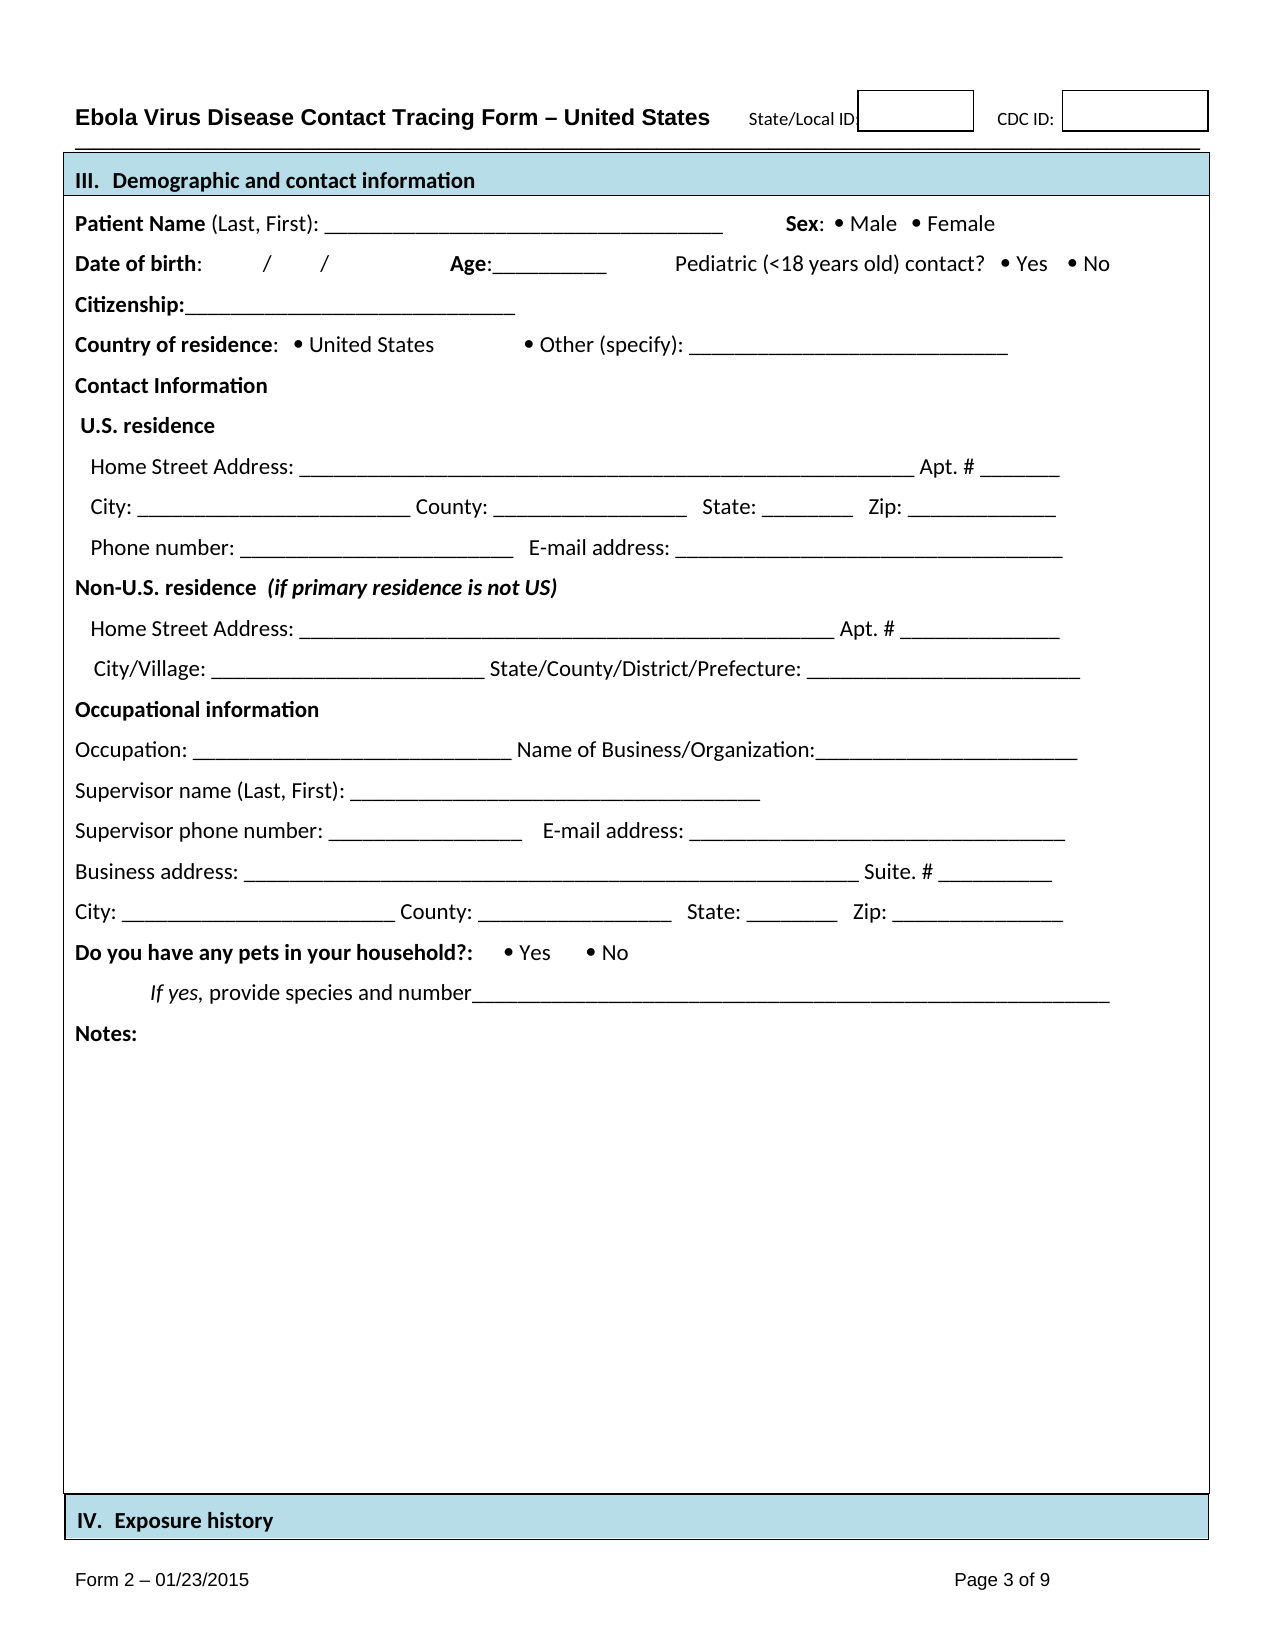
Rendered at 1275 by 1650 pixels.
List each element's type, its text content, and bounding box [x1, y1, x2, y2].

table_cell Patient Name (Last, First): ___________________________________ Sex: Male Female Date of birth: MM / DD / YYYY Age:__________ Pediatric (<18 years old) contact? Yes No Citizenship:_____________________________ Country of residence: United States Other (specify): ____________________________ Contact Information U.S. residence Home Street Address: ______________________________________________________ Apt. # _______ City: ________________________ County: _________________ State: ________ Zip: _____________ Phone number: ________________________ E-mail address: __________________________________ Non-U.S. residence (if primary residence is not US) Home Street Address: _______________________________________________ Apt. # ______________ City/Village: ________________________ State/County/District/Prefecture: ________________________ Occupational information Occupation: ____________________________ Name of Business/Organization:_______________________ Supervisor name (Last, First): ____________________________________ Supervisor phone number: _________________ E-mail address: _________________________________ Business address: ______________________________________________________ Suite. # __________ City: ________________________ County: _________________ State: ________ Zip: _______________ Do you have any pets in your household?: Yes No If yes, provide species and number________________________________________________________ Notes: [64, 196, 1209, 1493]
table_header Exposure history [66, 1495, 1208, 1538]
table_header Demographic and contact information [64, 153, 1209, 195]
